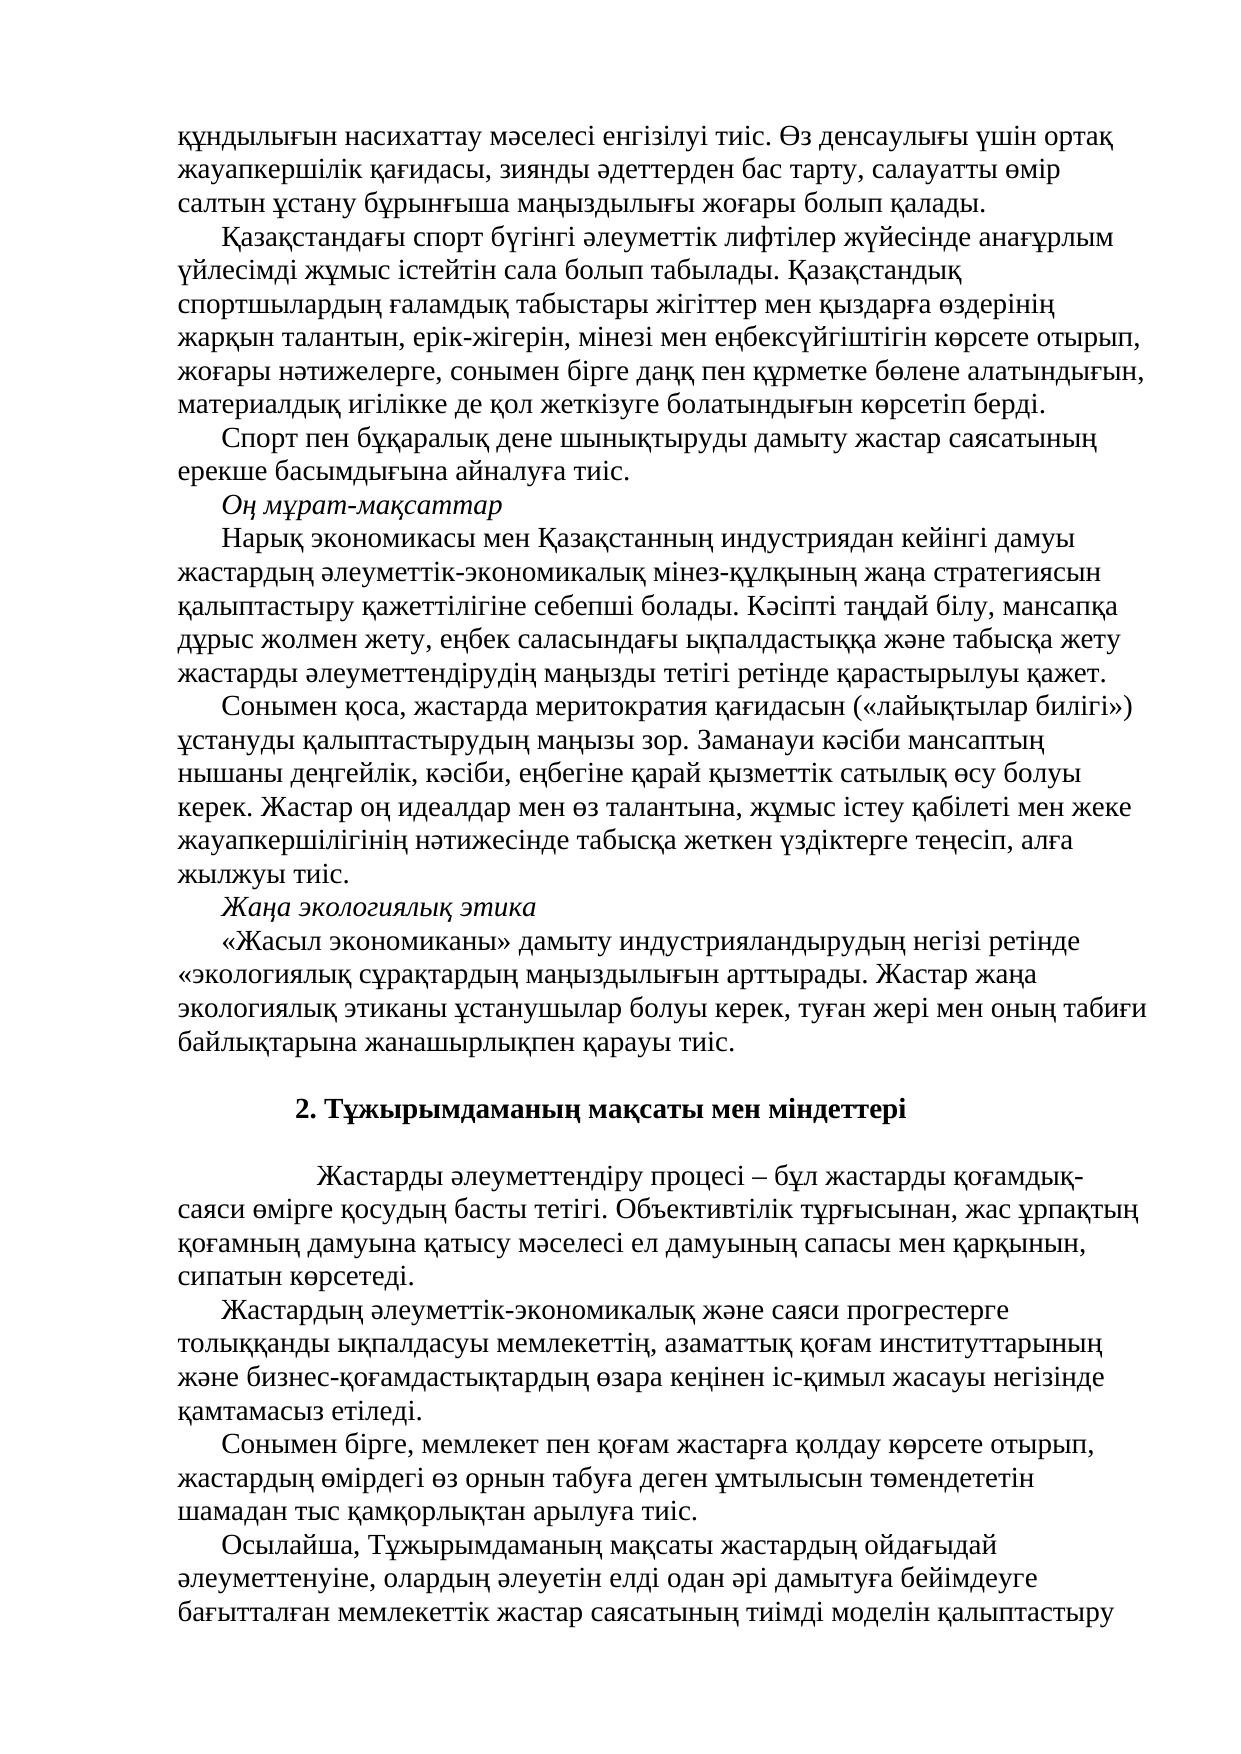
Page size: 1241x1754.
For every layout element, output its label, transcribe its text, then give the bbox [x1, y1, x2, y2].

text 2. Тұжырымдаманың мақсаты мен міндеттері [177, 1091, 1152, 1124]
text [177, 118, 1152, 1057]
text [177, 1158, 1152, 1627]
